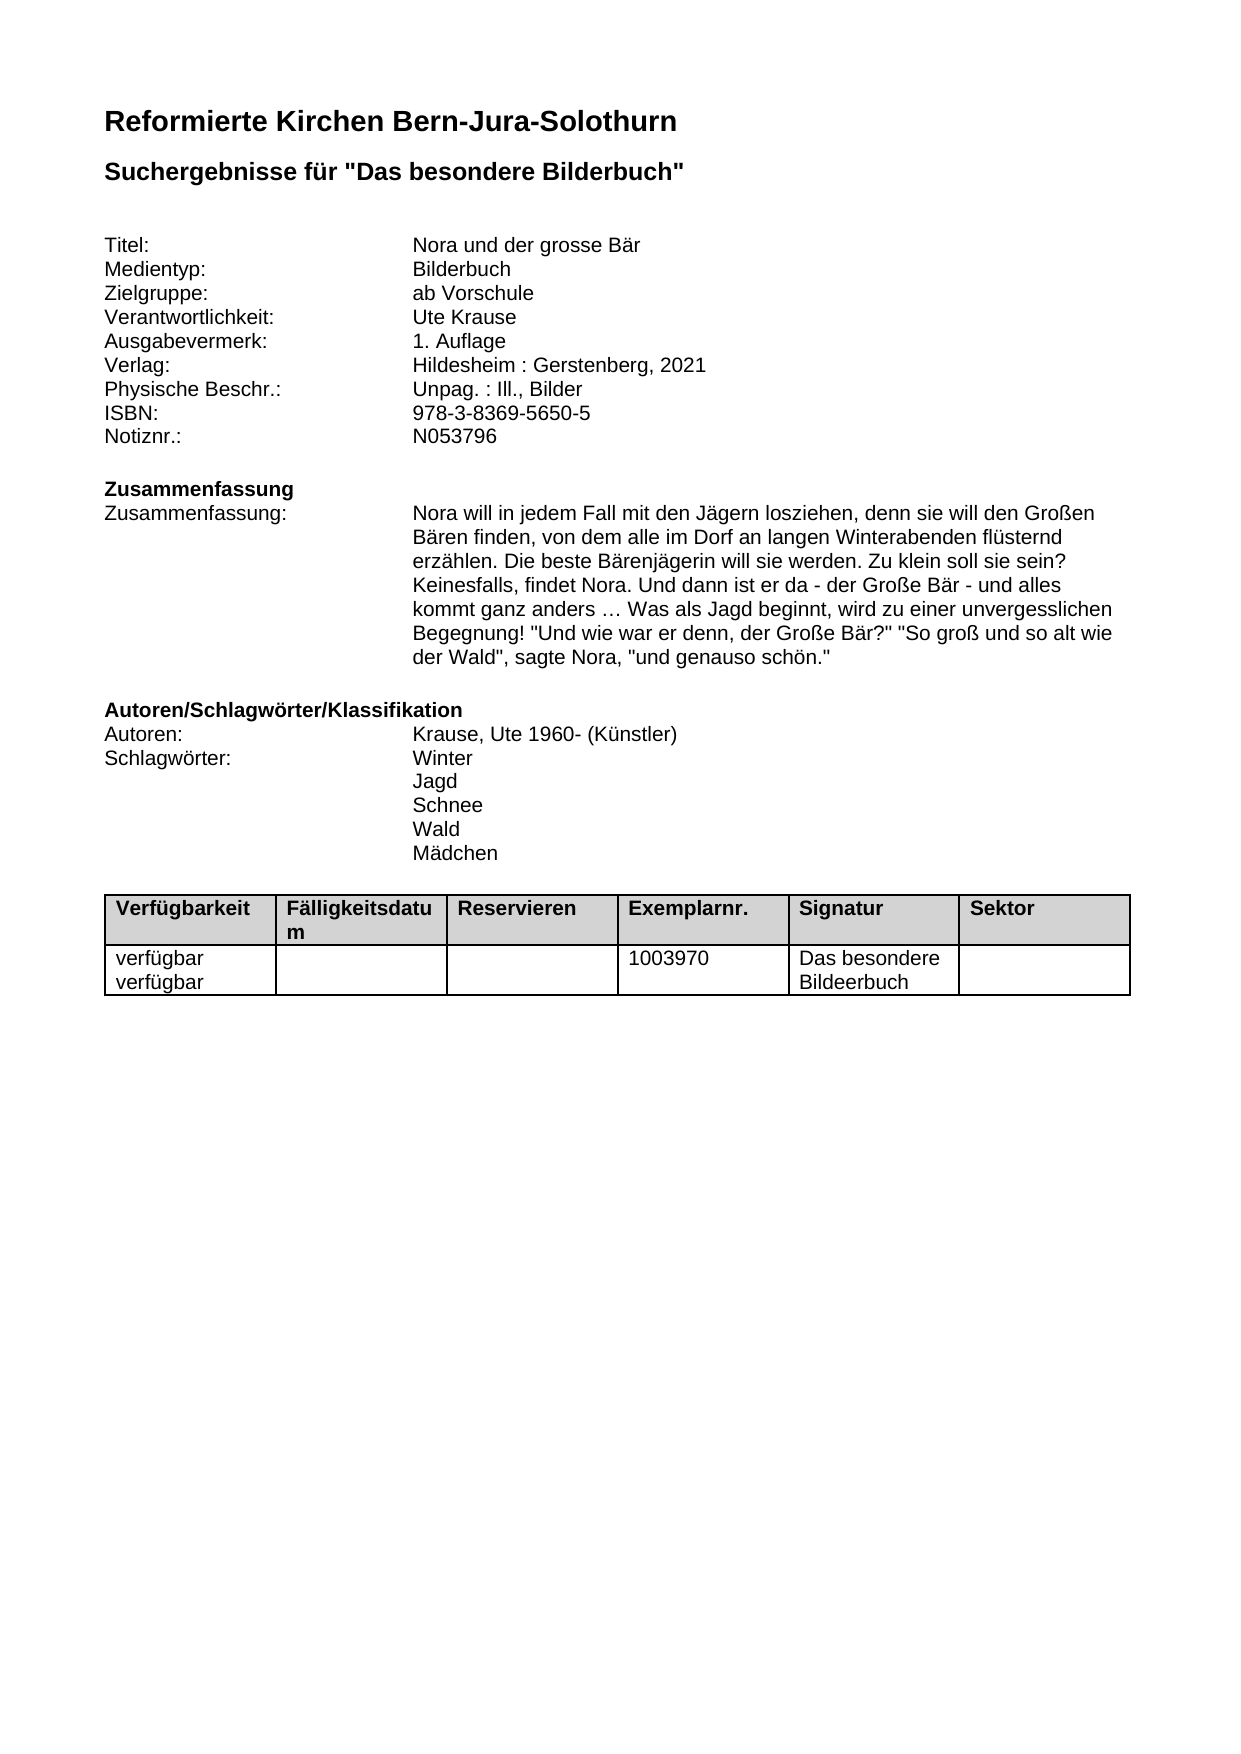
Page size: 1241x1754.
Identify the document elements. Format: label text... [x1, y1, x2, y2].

table_cell [960, 946, 1129, 994]
table_cell 1. Auflage [413, 329, 1133, 352]
table_header Verfügbarkeit [106, 896, 275, 944]
table_cell ab Vorschule [413, 281, 1133, 304]
table_cell 1003970 [619, 946, 788, 994]
table_header Titel: [104, 233, 412, 257]
table_header Fälligkeitsdatum [277, 896, 446, 944]
table_header Autoren/Schlagwörter/Klassifikation [104, 698, 1133, 721]
table_cell Physische Beschr.: [104, 376, 412, 400]
table_cell verfügbar verfügbar [106, 946, 275, 994]
table_header Reservieren [448, 896, 617, 944]
table_header Zusammenfassung [104, 477, 1133, 501]
table_cell Winter Jagd Schnee Wald Mädchen [413, 745, 1133, 865]
table_cell N053796 [413, 424, 1133, 448]
table_cell Das besondere Bildeerbuch [790, 946, 958, 994]
table_cell [277, 946, 446, 994]
table_cell Schlagwörter: [104, 745, 412, 865]
table_cell Verantwortlichkeit: [104, 305, 412, 328]
table_cell Krause, Ute 1960- (Künstler) [413, 721, 1133, 745]
table_header Nora und der grosse Bär [413, 233, 1133, 257]
table_cell ISBN: [104, 400, 412, 424]
table_cell Ausgabevermerk: [104, 329, 412, 352]
table_cell Zusammenfassung: [104, 501, 412, 669]
table_cell Nora will in jedem Fall mit den Jägern losziehen, denn sie will den Großen Bären finden, von dem alle im Dorf an langen Winterabenden flüsternd erzählen. Die beste Bärenjägerin will sie werden. Zu klein soll sie sein? Keinesfalls, findet Nora. Und dann ist er da - der Große Bär - und alles kommt ganz anders … Was als Jagd beginnt, wird zu einer unvergesslichen Begegnung! "Und wie war er denn, der Große Bär?" "So groß und so alt wie der Wald", sagte Nora, "und genauso schön." [413, 501, 1133, 669]
table_cell [448, 946, 617, 994]
table_cell Notiznr.: [104, 424, 412, 448]
table_cell Bilderbuch [413, 257, 1133, 281]
table_cell 978-3-8369-5650-5 [413, 400, 1133, 424]
text Suchergebnisse für "Das besondere Bilderbuch" [104, 156, 1136, 185]
table_header Sektor [960, 896, 1129, 944]
text Reformierte Kirchen Bern-Jura-Solothurn [104, 104, 1136, 138]
table_cell Medientyp: [104, 257, 412, 281]
table_cell Unpag. : Ill., Bilder [413, 376, 1133, 400]
table_cell Autoren: [104, 721, 412, 745]
table_cell Zielgruppe: [104, 281, 412, 304]
table_cell Hildesheim : Gerstenberg, 2021 [413, 353, 1133, 376]
table_header Signatur [790, 896, 958, 944]
table_header Exemplarnr. [619, 896, 788, 944]
table_cell Verlag: [104, 353, 412, 376]
table_cell Ute Krause [413, 305, 1133, 328]
